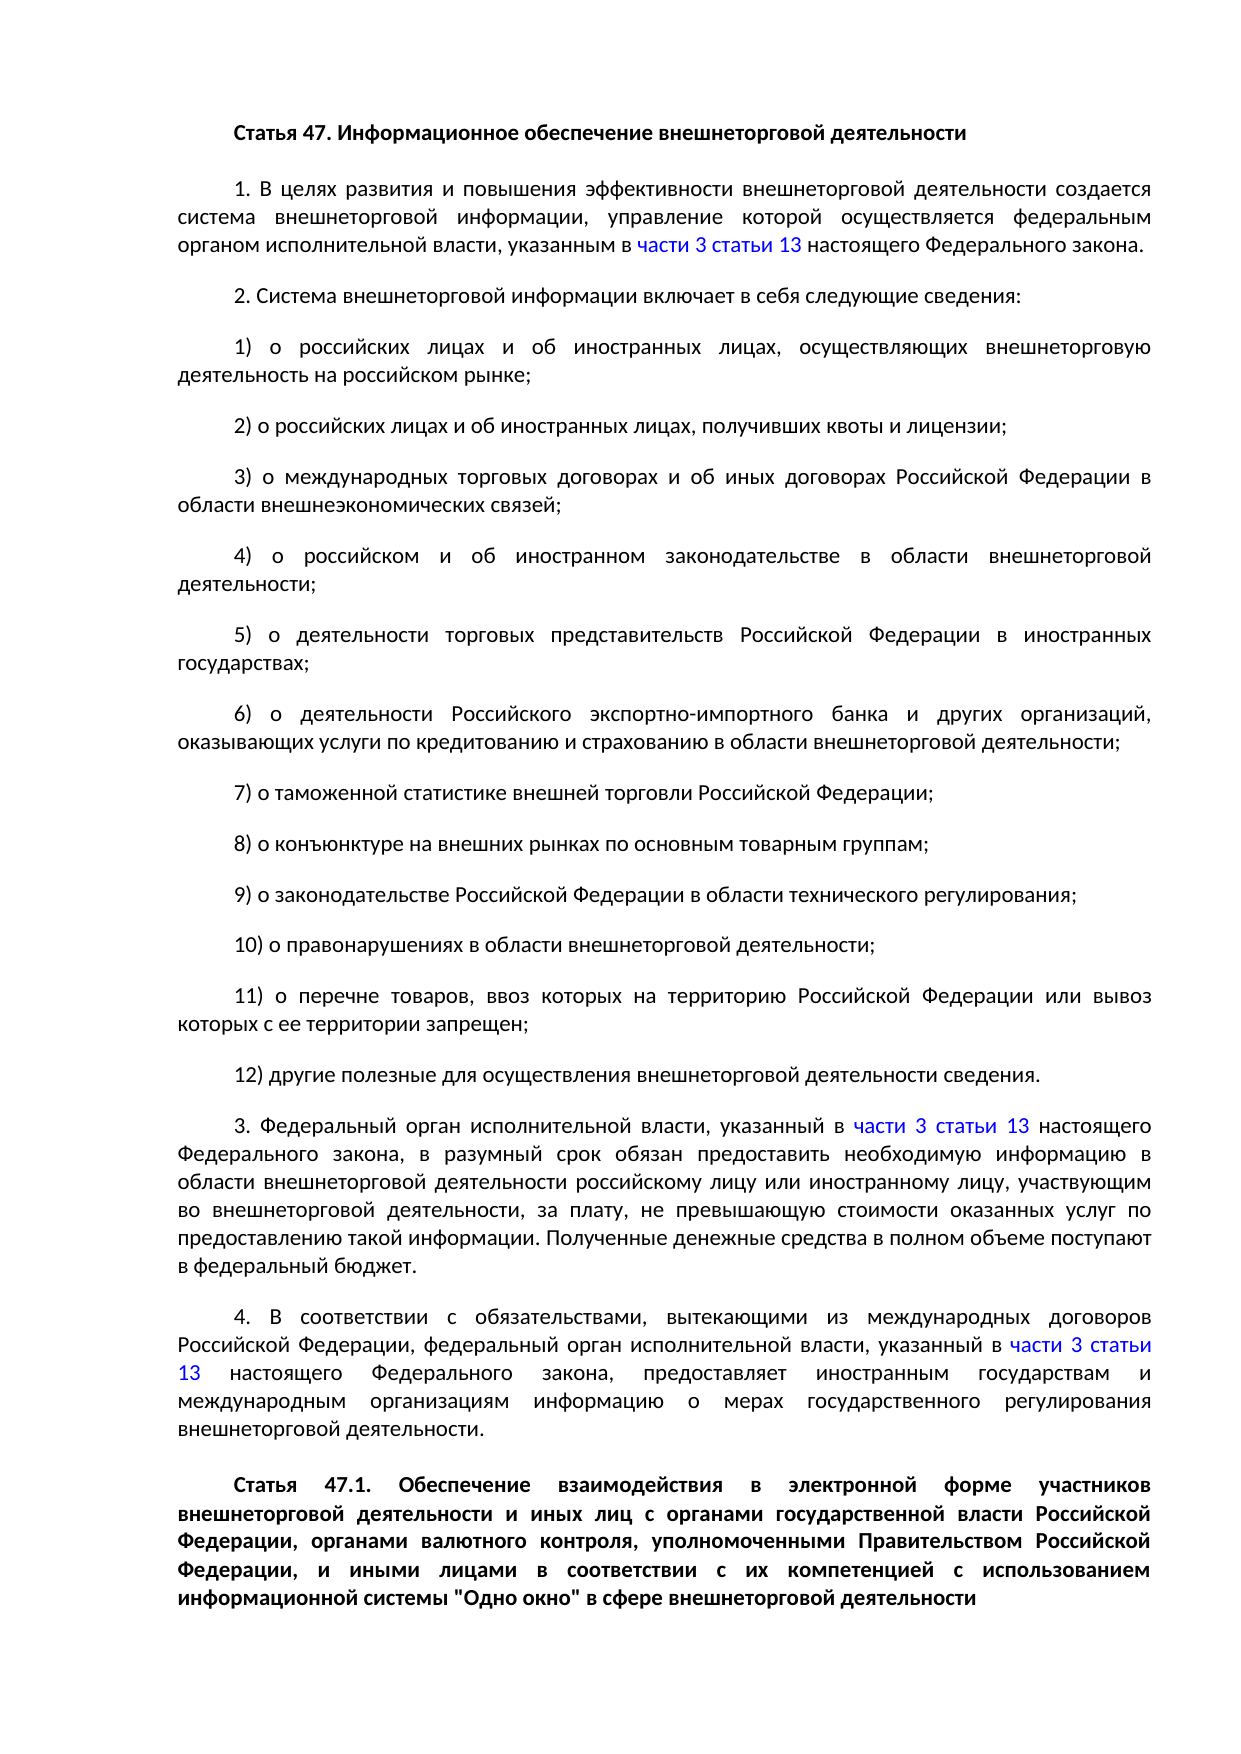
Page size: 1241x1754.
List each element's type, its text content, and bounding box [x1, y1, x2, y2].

text 7) о таможенной статистике внешней торговли Российской Федерации; [177, 778, 1152, 806]
text 4) о российском и об иностранном законодательстве в области внешнеторговой деятельности; [177, 541, 1152, 597]
text 12) другие полезные для осуществления внешнеторговой деятельности сведения. [177, 1061, 1152, 1088]
text 8) о конъюнктуре на внешних рынках по основным товарным группам; [177, 829, 1152, 857]
text 3. Федеральный орган исполнительной власти, указанный в части 3 статьи 13 настоящего Федерального закона, в разумный срок обязан предоставить необходимую информацию в области внешнеторговой деятельности российскому лицу или иностранному лицу, участвующим во внешнеторговой деятельности, за плату, не превышающую стоимости оказанных услуг по предоставлению такой информации. Полученные денежные средства в полном объеме поступают в федеральный бюджет. [177, 1111, 1152, 1279]
text 5) о деятельности торговых представительств Российской Федерации в иностранных государствах; [177, 620, 1152, 676]
title Статья 47. Информационное обеспечение внешнеторговой деятельности [177, 118, 1152, 146]
title Статья 47.1. Обеспечение взаимодействия в электронной форме участников внешнеторговой деятельности и иных лиц с органами государственной власти Российской Федерации, органами валютного контроля, уполномоченными Правительством Российской Федерации, и иными лицами в соответствии с их компетенцией с использованием информационной системы "Одно окно" в сфере внешнеторговой деятельности [177, 1471, 1152, 1611]
text 1) о российских лицах и об иностранных лицах, осуществляющих внешнеторговую деятельность на российском рынке; [177, 332, 1152, 388]
text 11) о перечне товаров, ввоз которых на территорию Российской Федерации или вывоз которых с ее территории запрещен; [177, 982, 1152, 1038]
text 2) о российских лицах и об иностранных лицах, получивших квоты и лицензии; [177, 411, 1152, 439]
text 3) о международных торговых договорах и об иных договорах Российской Федерации в области внешнеэкономических связей; [177, 462, 1152, 518]
text 6) о деятельности Российского экспортно-импортного банка и других организаций, оказывающих услуги по кредитованию и страхованию в области внешнеторговой деятельности; [177, 699, 1152, 755]
text 1. В целях развития и повышения эффективности внешнеторговой деятельности создается система внешнеторговой информации, управление которой осуществляется федеральным органом исполнительной власти, указанным в части 3 статьи 13 настоящего Федерального закона. [177, 174, 1152, 258]
text 9) о законодательстве Российской Федерации в области технического регулирования; [177, 880, 1152, 908]
text 2. Система внешнеторговой информации включает в себя следующие сведения: [177, 281, 1152, 309]
text 4. В соответствии с обязательствами, вытекающими из международных договоров Российской Федерации, федеральный орган исполнительной власти, указанный в части 3 статьи 13 настоящего Федерального закона, предоставляет иностранным государствам и международным организациям информацию о мерах государственного регулирования внешнеторговой деятельности. [177, 1302, 1152, 1443]
text 10) о правонарушениях в области внешнеторговой деятельности; [177, 931, 1152, 959]
